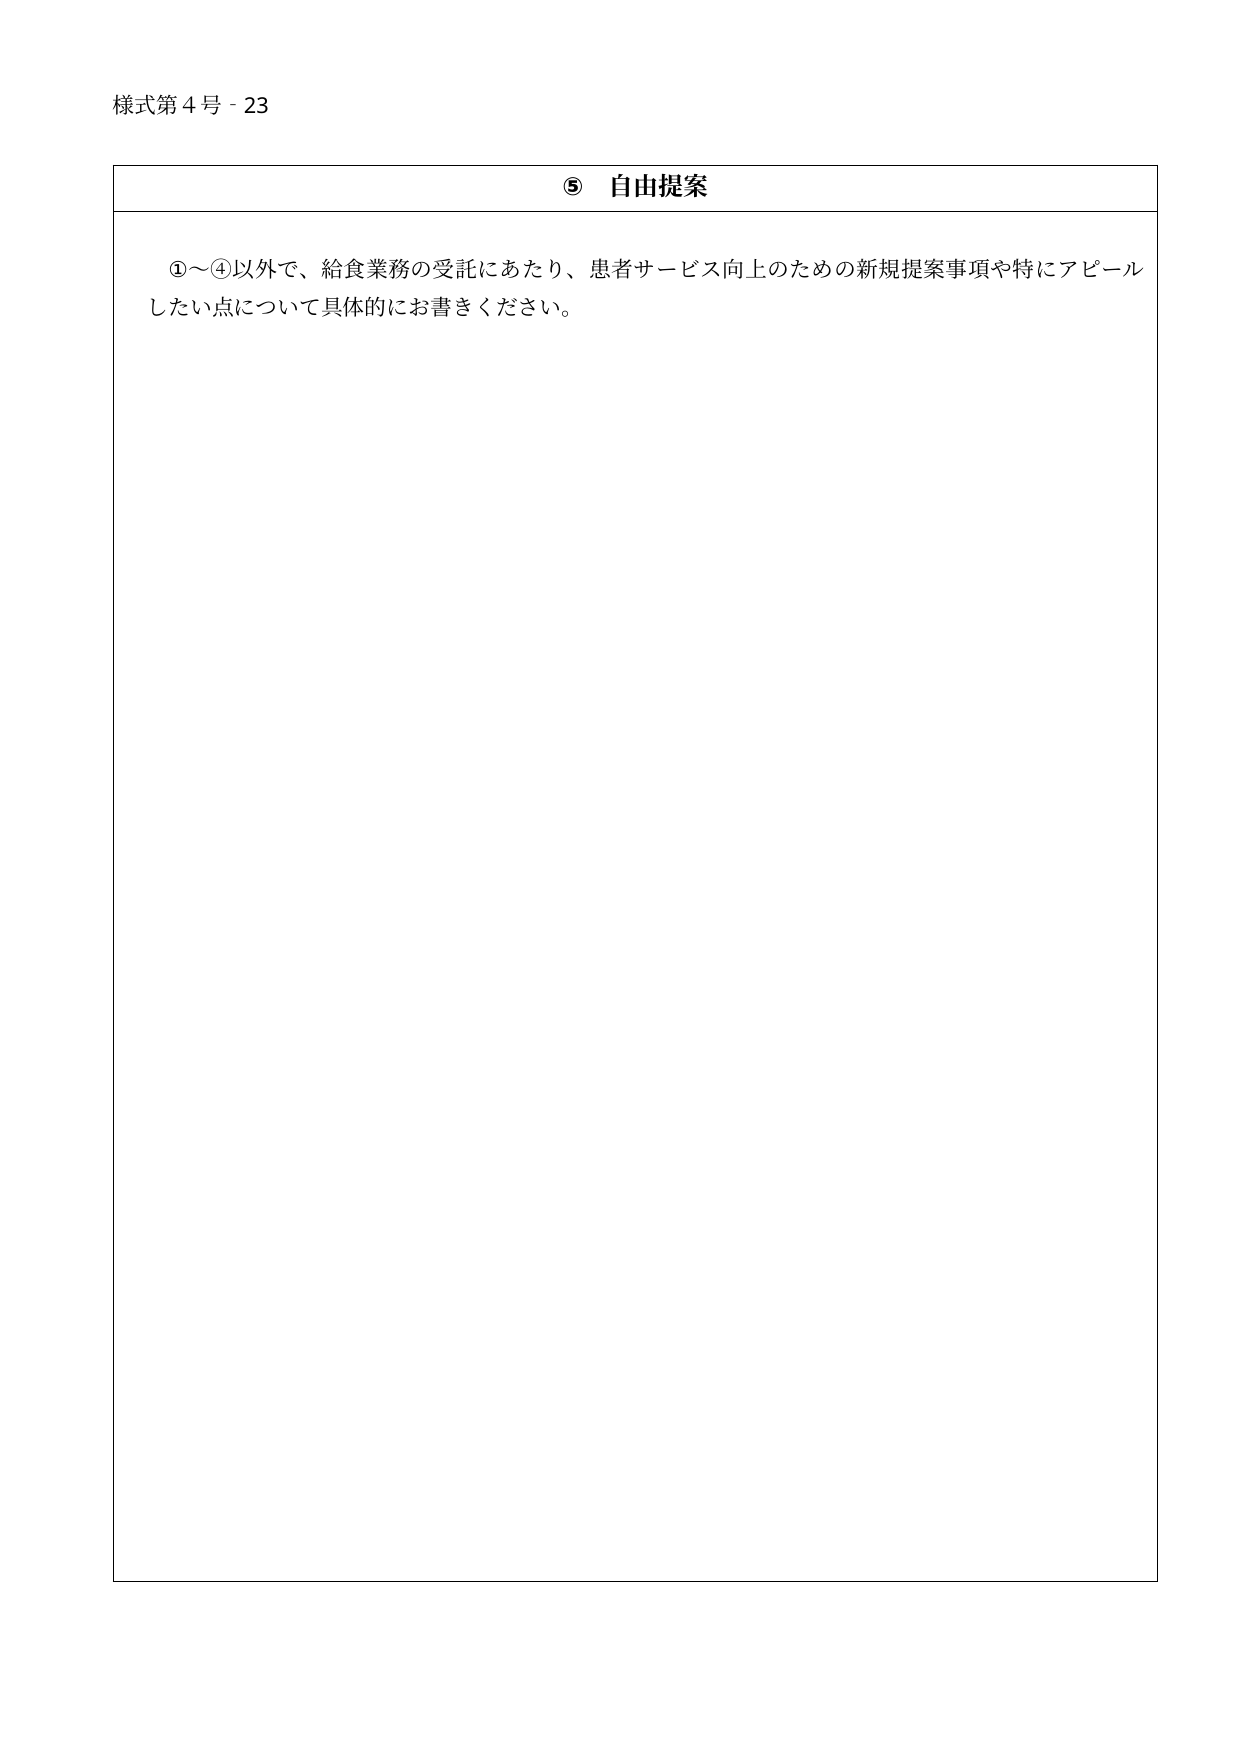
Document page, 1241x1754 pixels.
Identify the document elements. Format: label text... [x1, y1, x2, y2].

table_cell ①～④以外で、給食業務の受託にあたり、患者サービス向上のための新規提案事項や特にアピールしたい点について具体的にお書きください。 [114, 212, 1157, 1581]
table_header ⑤ 自由提案 [114, 166, 1157, 211]
